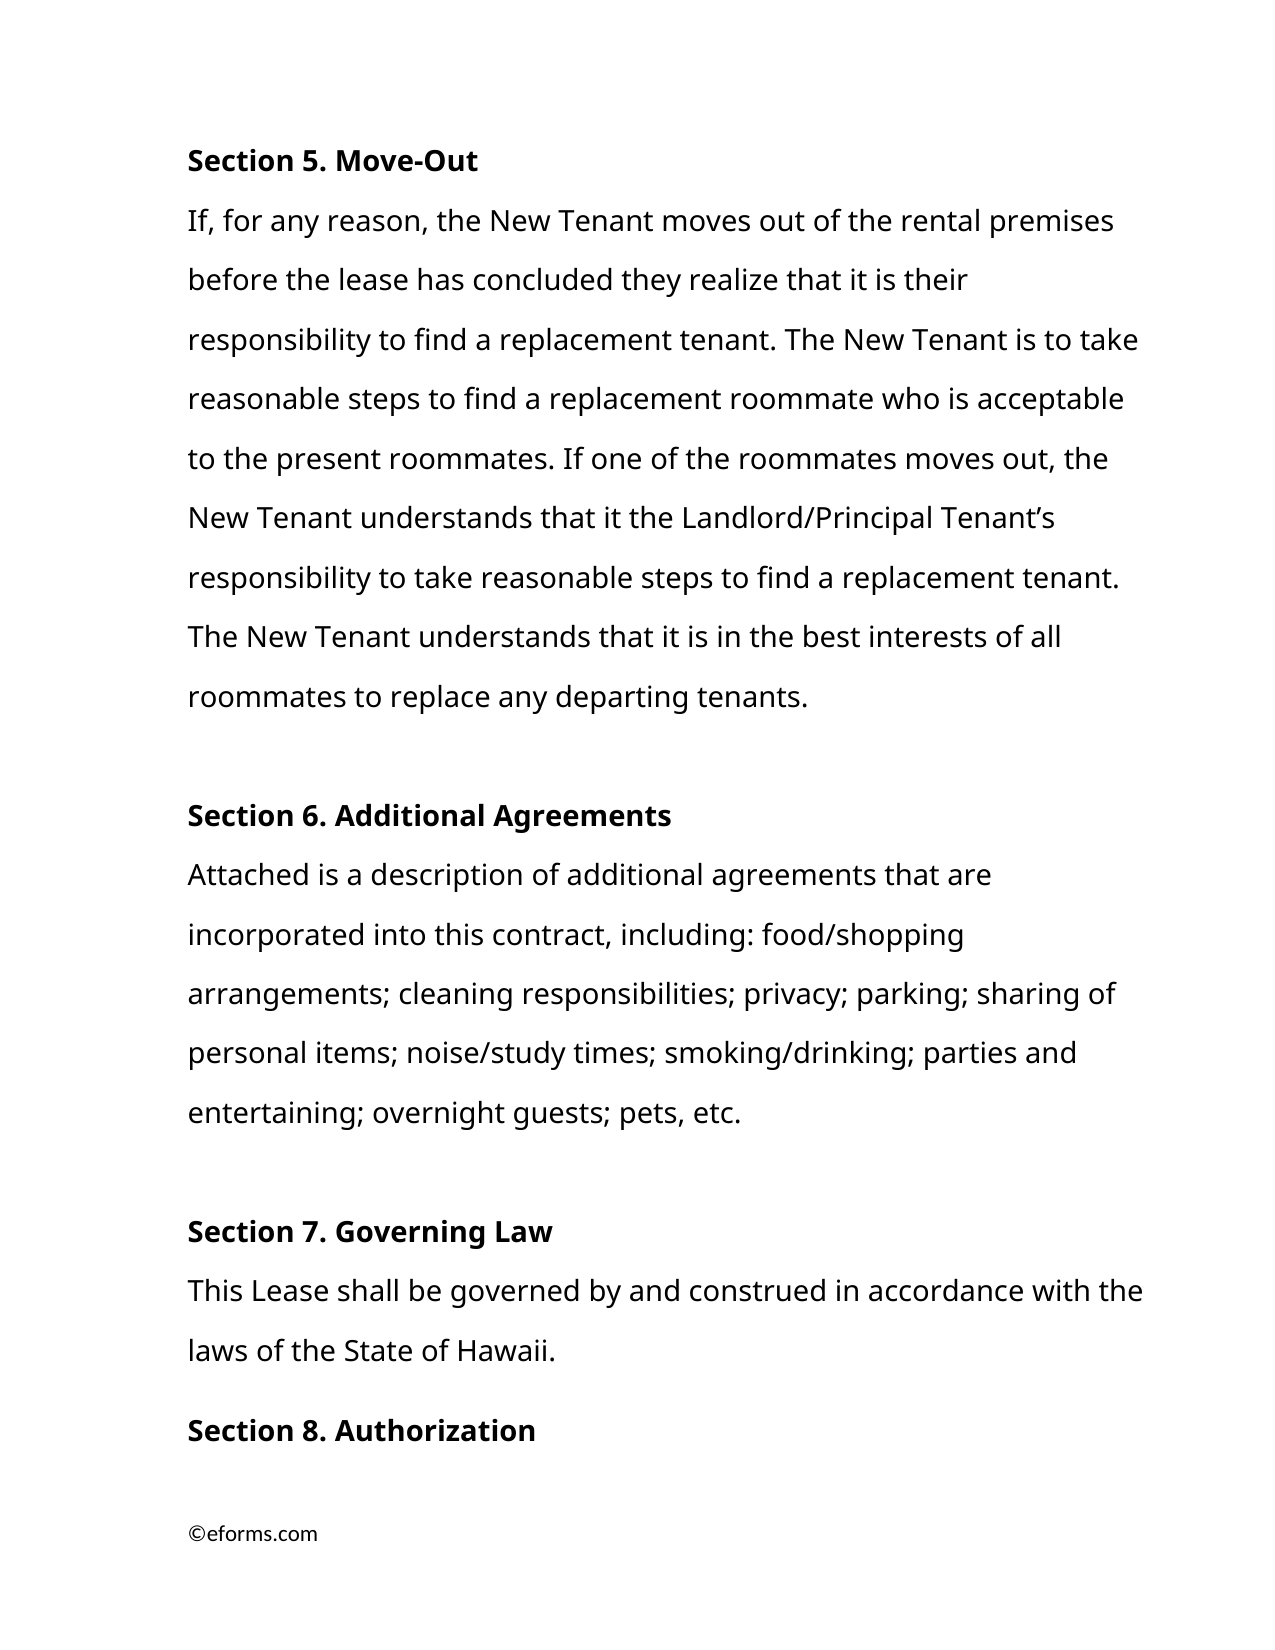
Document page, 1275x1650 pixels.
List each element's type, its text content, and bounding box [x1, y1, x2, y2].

text Section 5. Move-Out [187, 141, 1153, 180]
text Section 6. Additional Agreements [187, 795, 1153, 834]
text Section 8. Authorization [187, 1411, 1153, 1450]
text Attached is a description of additional agreements that are incorporated into this contract, including: food/shopping arrangements; cleaning responsibilities; privacy; parking; sharing of personal items; noise/study times; smoking/drinking; parties and entertaining; overnight guests; pets, etc. [187, 854, 1153, 1132]
text This Lease shall be governed by and construed in accordance with the laws of the State of Hawaii. [187, 1271, 1153, 1370]
text If, for any reason, the New Tenant moves out of the rental premises before the lease has concluded they realize that it is their responsibility to find a replacement tenant. The New Tenant is to take reasonable steps to find a replacement roommate who is acceptable to the present roommates. If one of the roommates moves out, the New Tenant understands that it the Landlord/Principal Tenant’s responsibility to take reasonable steps to find a replacement tenant. The New Tenant understands that it is in the best interests of all roommates to replace any departing tenants. [187, 200, 1153, 716]
text Section 7. Governing Law [187, 1211, 1153, 1251]
